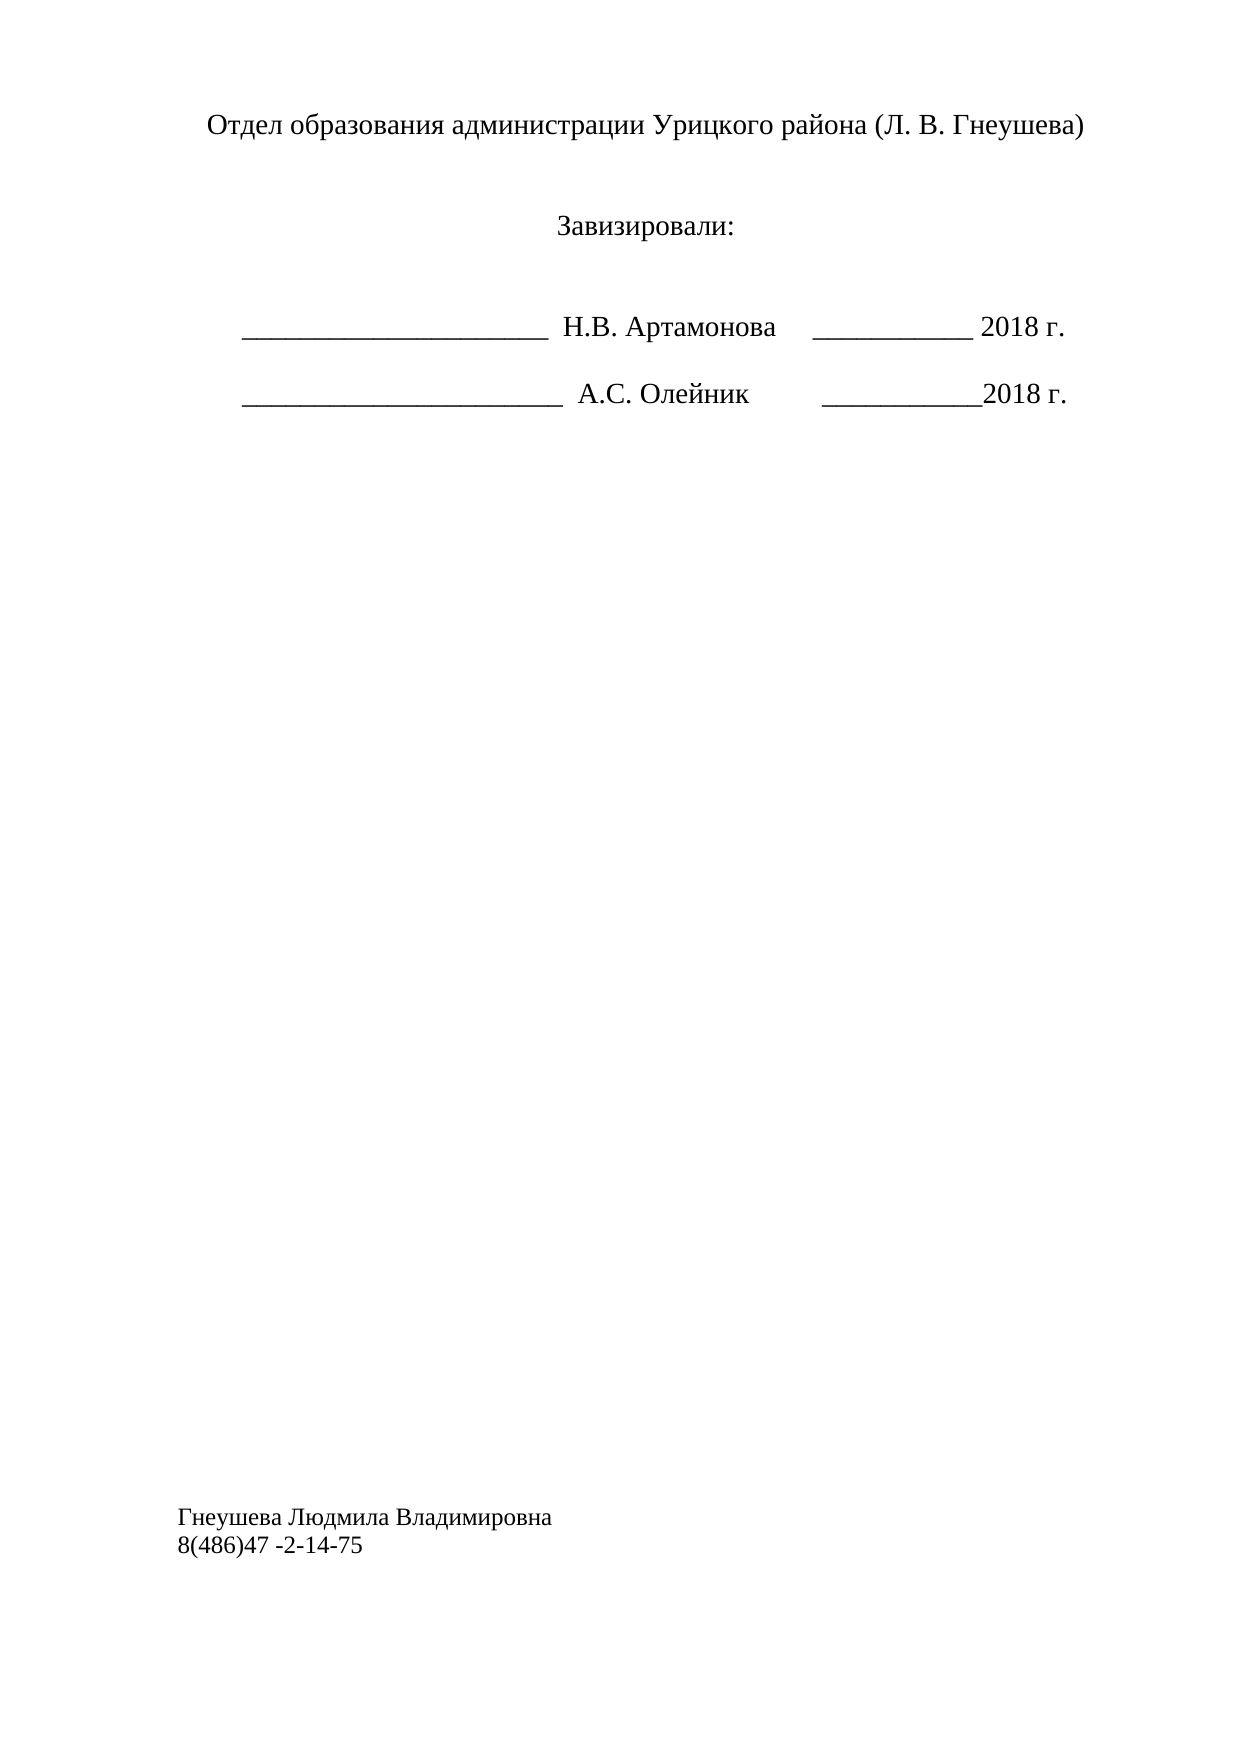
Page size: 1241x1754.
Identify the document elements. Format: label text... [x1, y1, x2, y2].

text ______________________ А.С. Олейник ___________2018 г. [140, 376, 1152, 409]
text 8(486)47 -2-14-75 [177, 1531, 1152, 1559]
text Гнеушева Людмила Владимировна [177, 1502, 1152, 1531]
text Завизировали: [140, 208, 1152, 242]
text Отдел образования администрации Урицкого района (Л. В. Гнеушева) [140, 107, 1152, 141]
text _____________________ Н.В. Артамонова ___________ 2018 г. [140, 309, 1152, 342]
